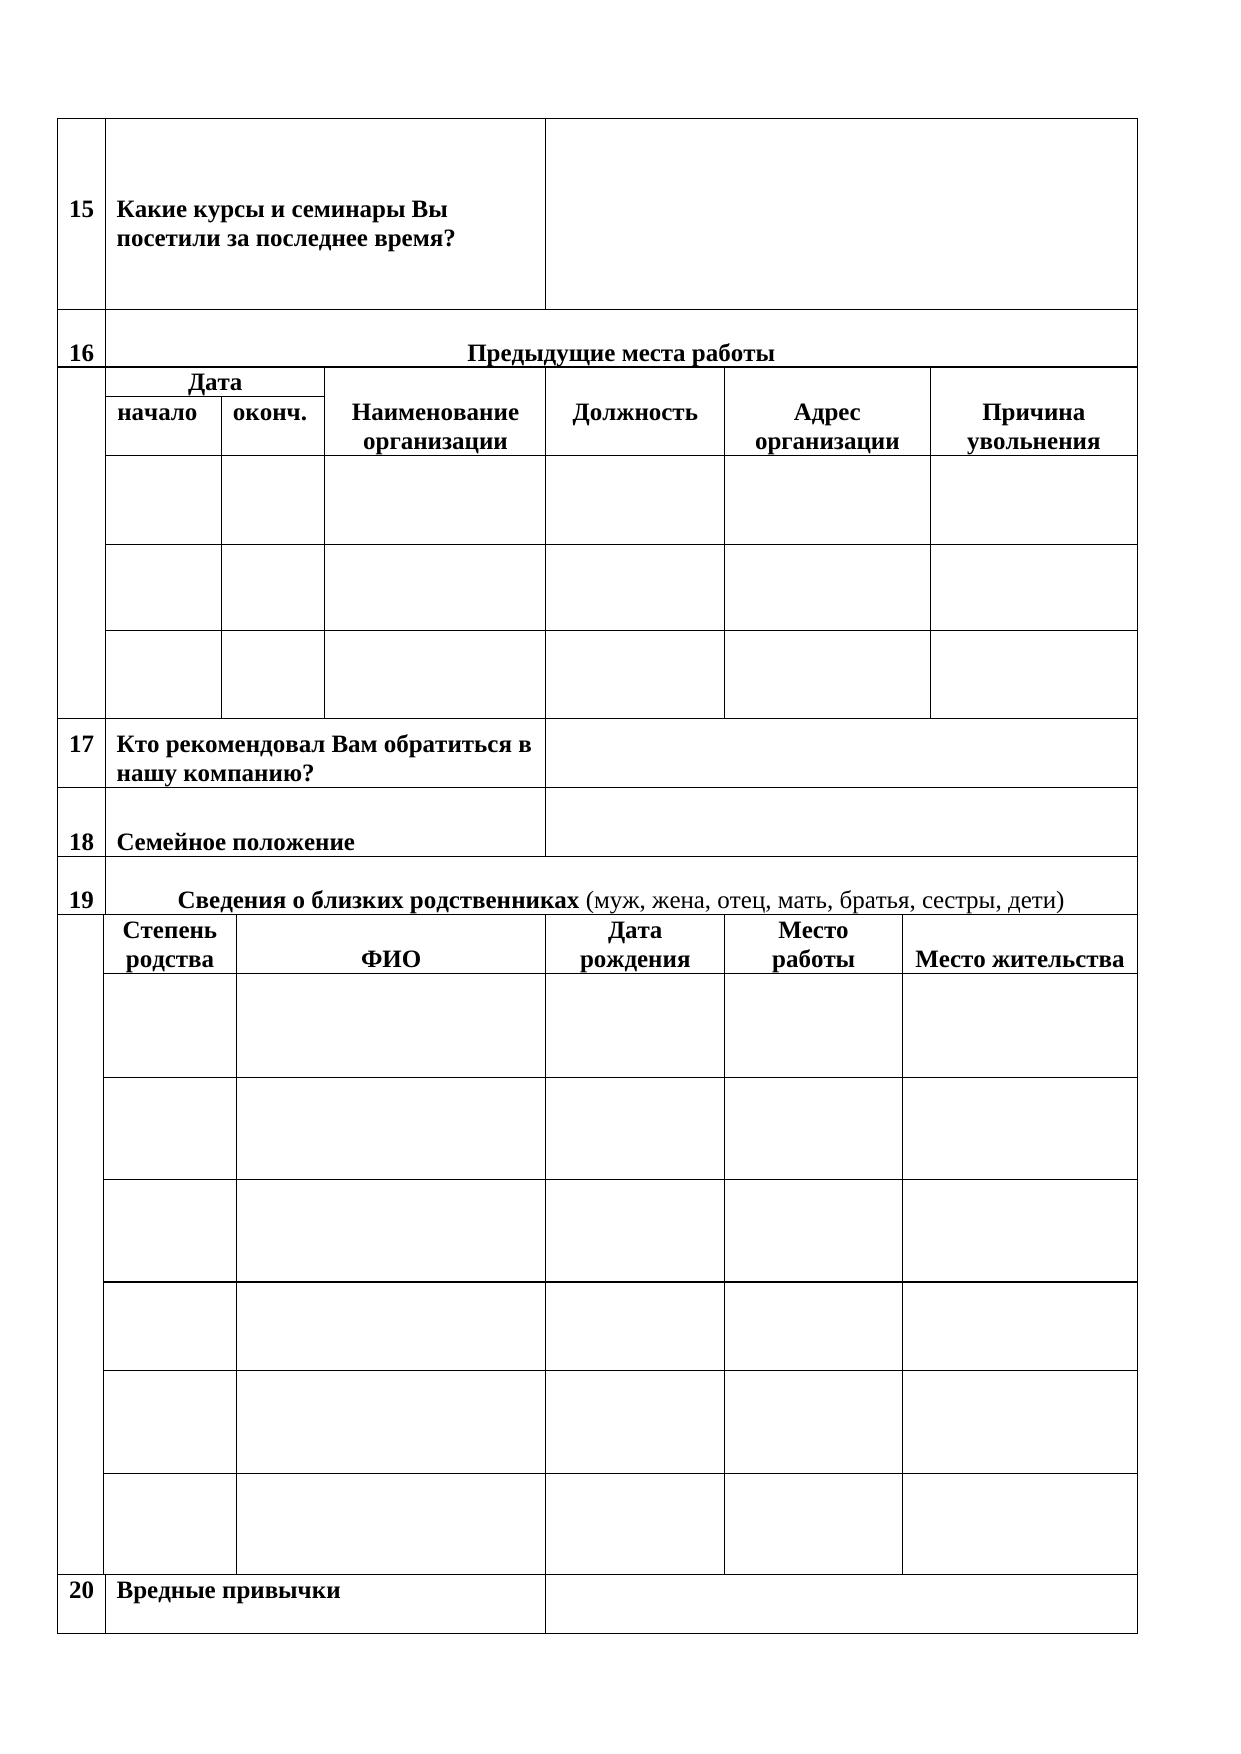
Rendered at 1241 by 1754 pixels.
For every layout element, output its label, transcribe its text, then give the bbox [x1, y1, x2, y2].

table_cell [546, 974, 724, 1077]
table_cell [546, 631, 724, 718]
table_cell [104, 1283, 236, 1370]
table_cell [106, 456, 221, 544]
table_cell Причина увольнения [931, 368, 1137, 455]
table_cell [931, 631, 1137, 718]
table_cell Какие курсы и семинары Вы посетили за последнее время? [106, 119, 545, 309]
table_cell 20 [58, 1575, 105, 1633]
table_cell [58, 915, 103, 1574]
table_cell ФИО [237, 915, 545, 973]
table_cell [237, 1078, 545, 1179]
table_cell Дата рождения [546, 915, 724, 973]
table_cell [222, 545, 324, 630]
table_cell [725, 631, 930, 718]
table_cell [725, 1371, 902, 1473]
table_cell [325, 631, 545, 718]
table_cell [903, 974, 1137, 1077]
table_cell [725, 545, 930, 630]
table_cell [903, 1371, 1137, 1473]
table_cell Место жительства [903, 915, 1137, 973]
table_cell [546, 456, 724, 544]
table_cell [546, 545, 724, 630]
table_cell [106, 631, 221, 718]
table_cell [237, 1180, 545, 1281]
table_cell [237, 974, 545, 1077]
table_cell [725, 1283, 902, 1370]
table_cell [546, 1371, 724, 1473]
table_cell [58, 368, 105, 718]
table_cell оконч. [222, 397, 324, 455]
table_cell Предыдущие места работы [106, 310, 1137, 366]
table_cell [222, 456, 324, 544]
table_cell начало [106, 397, 221, 455]
table_cell [104, 1474, 236, 1574]
table_cell Кто рекомендовал Вам обратиться в нашу компанию? [106, 719, 545, 787]
table_cell [237, 1283, 545, 1370]
table_cell Наименование организации [325, 368, 545, 455]
table_cell [546, 119, 1137, 309]
table_cell Адрес организации [725, 368, 930, 455]
table_cell [903, 1180, 1137, 1281]
table_cell [546, 1283, 724, 1370]
table_cell [104, 974, 236, 1077]
table_cell [903, 1078, 1137, 1179]
table_cell Степень родства [104, 915, 236, 973]
table_cell [237, 1474, 545, 1574]
table_cell [931, 456, 1137, 544]
table_cell [546, 1180, 724, 1281]
table_cell [546, 788, 1137, 856]
table_cell Дата [106, 368, 324, 396]
table_cell [903, 1283, 1137, 1370]
table_cell [725, 974, 902, 1077]
table_cell Вредные привычки [106, 1575, 545, 1633]
table_cell [106, 545, 221, 630]
table_cell Место работы [725, 915, 902, 973]
table_cell [104, 1371, 236, 1473]
table_cell [725, 1180, 902, 1281]
table_cell [104, 1078, 236, 1179]
table_cell Семейное положение [106, 788, 545, 856]
table_cell [546, 1078, 724, 1179]
table_cell [725, 1078, 902, 1179]
table_cell [325, 545, 545, 630]
table_cell [903, 1474, 1137, 1574]
table_cell [222, 631, 324, 718]
table_cell [725, 1474, 902, 1574]
table_cell 15 [58, 119, 105, 309]
table_cell [104, 1180, 236, 1281]
table_cell 17 [58, 719, 105, 787]
table_cell [546, 719, 1137, 787]
table_cell Должность [546, 368, 724, 455]
table_cell Сведения о близких родственниках (муж, жена, отец, мать, братья, сестры, дети) [106, 857, 1137, 914]
table_cell 18 [58, 788, 105, 856]
table_cell [725, 456, 930, 544]
table_cell 19 [58, 857, 105, 914]
table_cell 16 [58, 310, 105, 366]
table_cell [325, 456, 545, 544]
table_cell [546, 1474, 724, 1574]
table_cell [931, 545, 1137, 630]
table_cell [546, 1575, 1137, 1633]
table_cell [237, 1371, 545, 1473]
